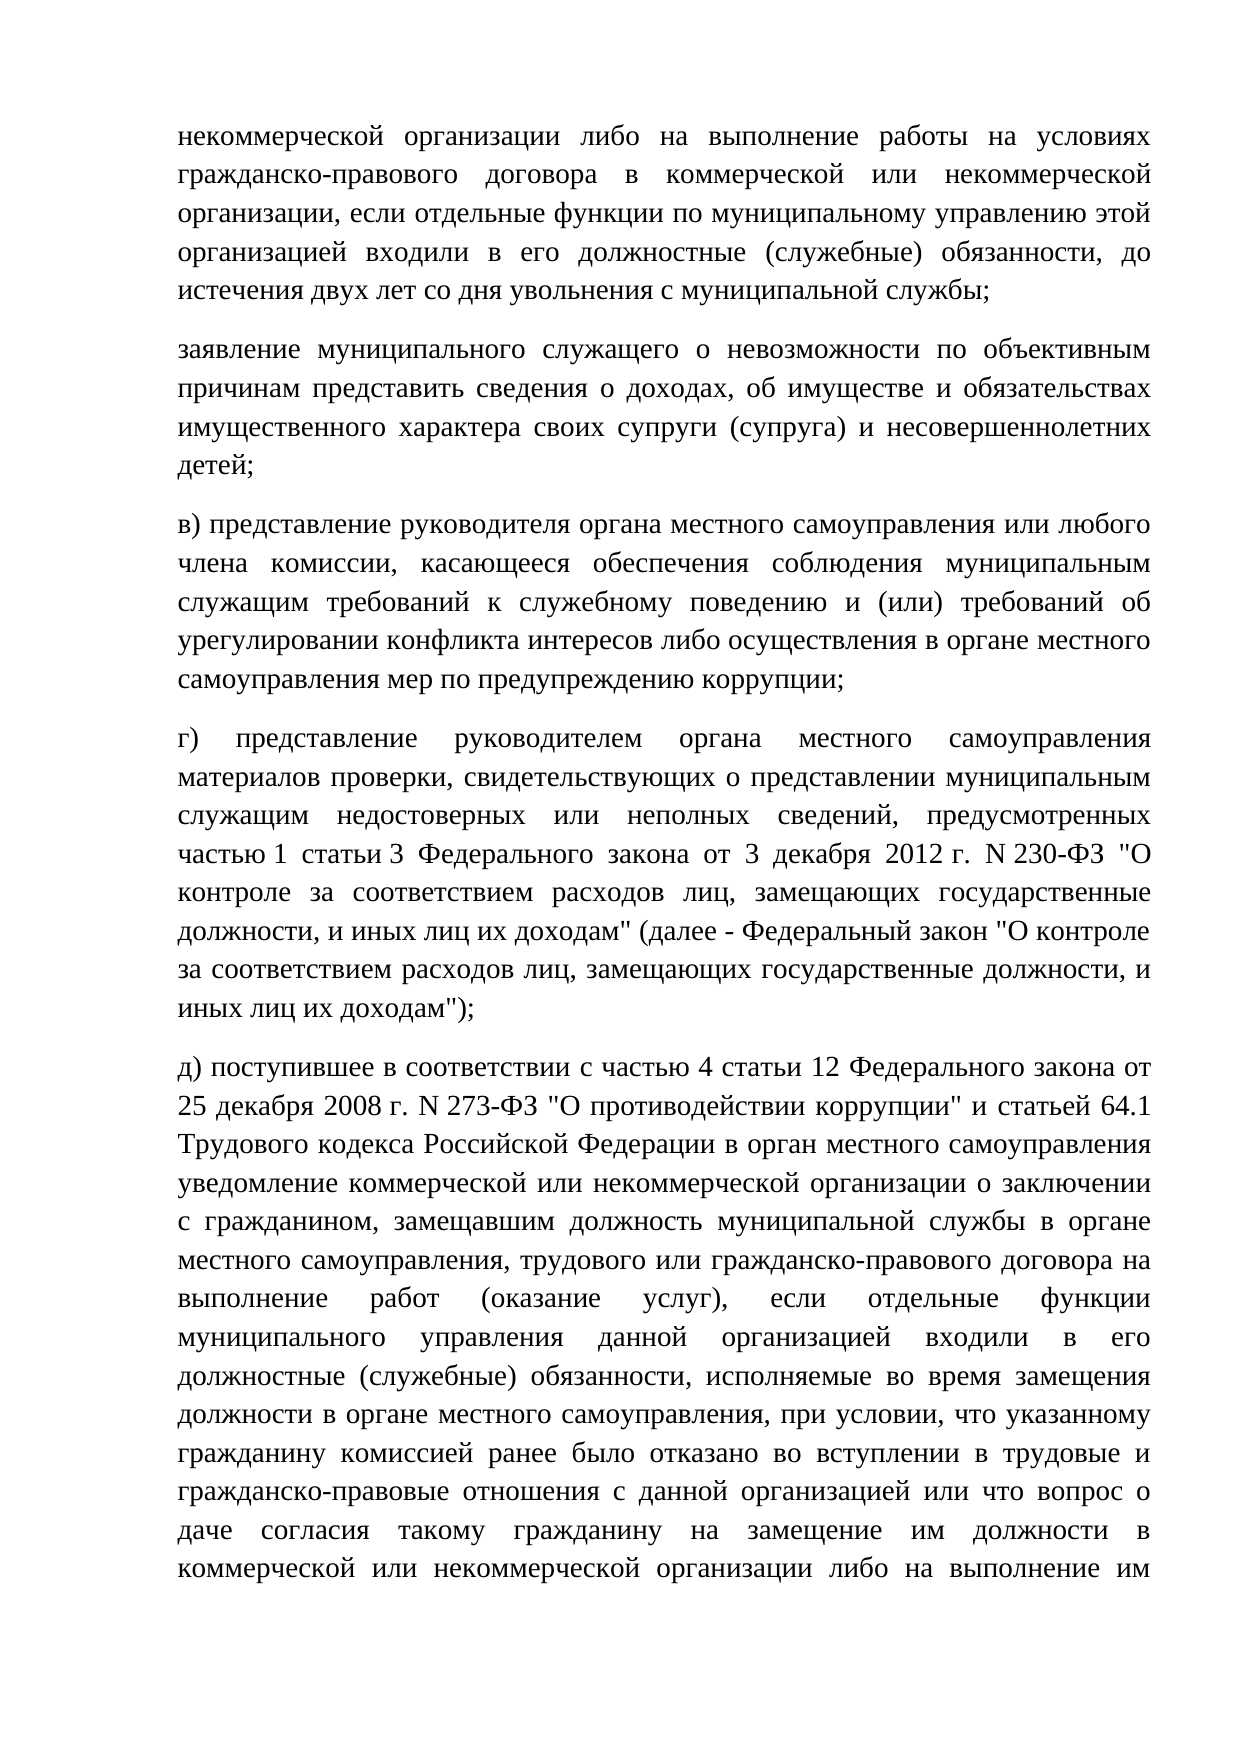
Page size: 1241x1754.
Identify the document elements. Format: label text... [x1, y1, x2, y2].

text г) представление руководителем органа местного самоуправления материалов проверки, свидетельствующих о представлении муниципальным служащим недостоверных или неполных сведений, предусмотренных частью 1 статьи 3 Федерального закона от 3 декабря 2012 г. N 230-ФЗ "О контроле за соответствием расходов лиц, замещающих государственные должности, и иных лиц их доходам" (далее - Федеральный закон "О контроле за соответствием расходов лиц, замещающих государственные должности, и иных лиц их доходам"); [177, 720, 1152, 1023]
text заявление муниципального служащего о невозможности по объективным причинам представить сведения о доходах, об имуществе и обязательствах имущественного характера своих супруги (супруга) и несовершеннолетних детей; [177, 332, 1152, 481]
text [177, 118, 1152, 306]
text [177, 1049, 1152, 1584]
text в) представление руководителя органа местного самоуправления или любого члена комиссии, касающееся обеспечения соблюдения муниципальным служащим требований к служебному поведению и (или) требований об урегулировании конфликта интересов либо осуществления в органе местного самоуправления мер по предупреждению коррупции; [177, 507, 1152, 694]
